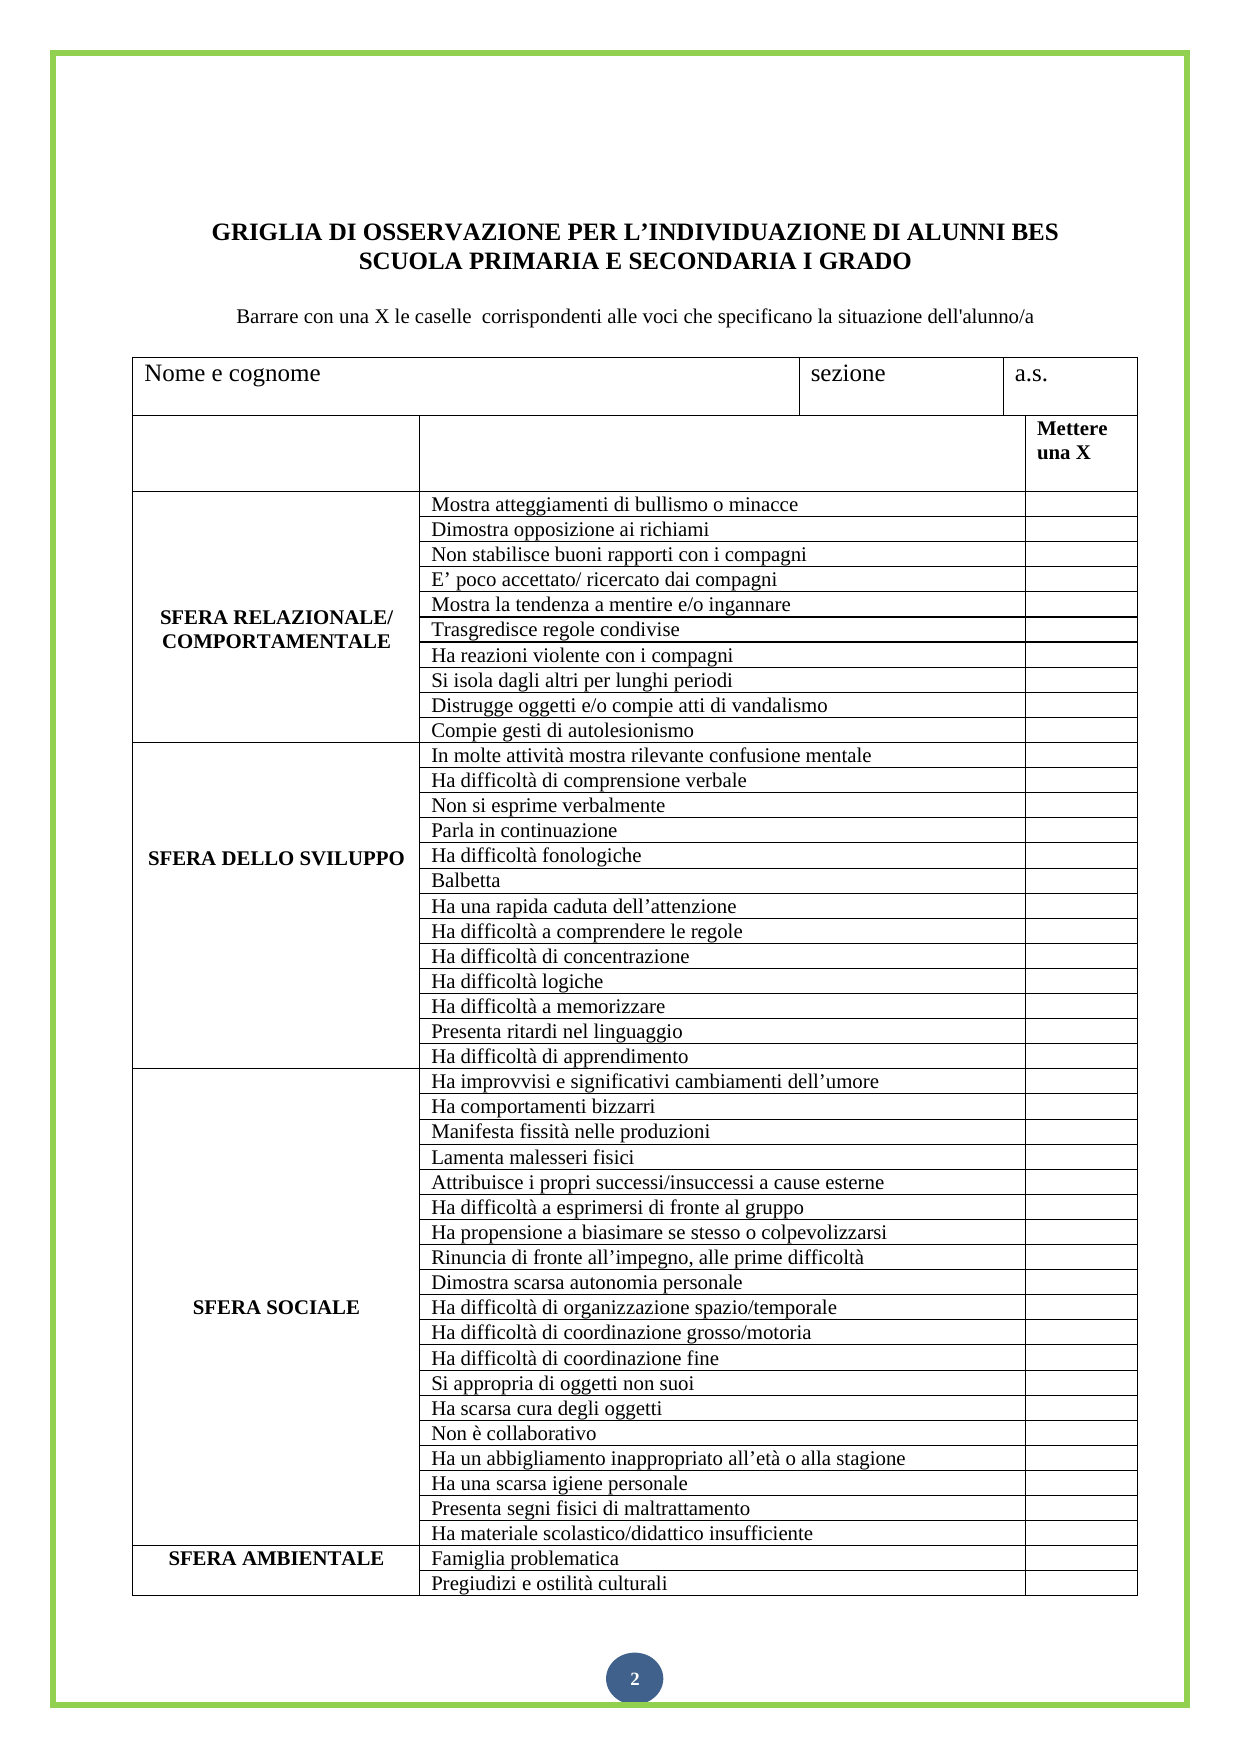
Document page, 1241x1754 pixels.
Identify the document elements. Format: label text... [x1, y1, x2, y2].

table_cell Ha un abbigliamento inappropriato all’età o alla stagione [420, 1446, 1025, 1470]
table_cell [1026, 1044, 1137, 1068]
table_cell [1026, 618, 1137, 641]
table_cell SFERA SOCIALE [133, 1069, 419, 1545]
table_cell [1026, 843, 1137, 867]
table_cell [1026, 1471, 1137, 1495]
table_cell [1026, 643, 1137, 667]
table_cell Ha materiale scolastico/didattico insufficiente [420, 1521, 1025, 1545]
table_cell [1026, 1521, 1137, 1545]
table_cell Trasgredisce regole condivise [420, 618, 1025, 641]
table_cell Mostra atteggiamenti di bullismo o minacce [420, 492, 1025, 516]
table_cell [1026, 894, 1137, 918]
table_cell [1026, 869, 1137, 892]
table_cell [1026, 994, 1137, 1018]
table_cell [1026, 1421, 1137, 1445]
table_cell [1026, 718, 1137, 742]
table_cell [1026, 592, 1137, 616]
table_cell Ha difficoltà di coordinazione fine [420, 1345, 1025, 1369]
table_cell Compie gesti di autolesionismo [420, 718, 1025, 742]
table_cell [133, 416, 419, 491]
table_cell Ha difficoltà logiche [420, 969, 1025, 993]
table_cell [1026, 1371, 1137, 1394]
table_cell [1026, 1295, 1137, 1319]
table_cell [1026, 1571, 1137, 1595]
table_cell Non si esprime verbalmente [420, 793, 1025, 817]
table_cell [1026, 768, 1137, 792]
table_cell Presenta ritardi nel linguaggio [420, 1019, 1025, 1043]
table_cell Ha difficoltà a memorizzare [420, 994, 1025, 1018]
table_cell [1026, 567, 1137, 591]
table_cell Attribuisce i propri successi/insuccessi a cause esterne [420, 1170, 1025, 1194]
table_cell Ha difficoltà a comprendere le regole [420, 919, 1025, 943]
table_cell Mostra la tendenza a mentire e/o ingannare [420, 592, 1025, 616]
table_cell [1026, 818, 1137, 842]
table_cell [1026, 517, 1137, 541]
table_cell Dimostra scarsa autonomia personale [420, 1270, 1025, 1294]
table_cell Balbetta [420, 869, 1025, 892]
table_cell [1026, 542, 1137, 566]
table_cell [1026, 1270, 1137, 1294]
table_cell [1026, 1195, 1137, 1219]
table_cell Sfera dello sviluppo [133, 743, 419, 1068]
table_header sezione [800, 358, 1003, 415]
table_cell Lamenta malesseri fisici [420, 1145, 1025, 1169]
table_cell [420, 416, 1025, 491]
table_cell Ha difficoltà di apprendimento [420, 1044, 1025, 1068]
table_cell [1026, 1496, 1137, 1520]
table_cell Ha una rapida caduta dell’attenzione [420, 894, 1025, 918]
table_cell Presenta segni fisici di maltrattamento [420, 1496, 1025, 1520]
table_cell [1026, 492, 1137, 516]
table_cell Ha scarsa cura degli oggetti [420, 1396, 1025, 1420]
table_cell SFERA AMBIENTALE [133, 1546, 419, 1595]
table_cell Famiglia problematica [420, 1546, 1025, 1570]
table_cell [1026, 919, 1137, 943]
table_cell [1026, 1019, 1137, 1043]
table_cell [1026, 1120, 1137, 1143]
table_cell [1026, 793, 1137, 817]
table_header a.s. [1004, 358, 1137, 415]
table_cell [1026, 1094, 1137, 1118]
table_cell Si isola dagli altri per lunghi periodi [420, 668, 1025, 692]
table_cell [1026, 1345, 1137, 1369]
table_cell Ha difficoltà di coordinazione grosso/motoria [420, 1320, 1025, 1344]
table_cell [1026, 944, 1137, 968]
table_cell Manifesta fissità nelle produzioni [420, 1120, 1025, 1143]
table_cell Pregiudizi e ostilità culturali [420, 1571, 1025, 1595]
table_cell Ha difficoltà di concentrazione [420, 944, 1025, 968]
table_cell [1026, 1546, 1137, 1570]
table_cell [1026, 1320, 1137, 1344]
table_cell Si appropria di oggetti non suoi [420, 1371, 1025, 1394]
table_cell Ha difficoltà a esprimersi di fronte al gruppo [420, 1195, 1025, 1219]
table_cell Sfera relazionale/ comportamentale [133, 492, 419, 742]
table_cell [1026, 1446, 1137, 1470]
table_cell Ha difficoltà di organizzazione spazio/temporale [420, 1295, 1025, 1319]
table_cell Ha improvvisi e significativi cambiamenti dell’umore [420, 1069, 1025, 1093]
table_cell [1026, 1069, 1137, 1093]
table_cell Non è collaborativo [420, 1421, 1025, 1445]
table_cell [1026, 969, 1137, 993]
table_cell Ha difficoltà di comprensione verbale [420, 768, 1025, 792]
table_cell Ha una scarsa igiene personale [420, 1471, 1025, 1495]
table_cell Ha difficoltà fonologiche [420, 843, 1025, 867]
table_cell E’ poco accettato/ ricercato dai compagni [420, 567, 1025, 591]
table_cell Rinuncia di fronte all’impegno, alle prime difficoltà [420, 1245, 1025, 1269]
text GRIGLIA DI OSSERVAZIONE PER L’INDIVIDUAZIONE DI ALUNNI BES [133, 217, 1138, 246]
table_cell Ha propensione a biasimare se stesso o colpevolizzarsi [420, 1220, 1025, 1244]
table_cell [1026, 743, 1137, 767]
table_cell Non stabilisce buoni rapporti con i compagni [420, 542, 1025, 566]
text Barrare con una X le caselle corrispondenti alle voci che specificano la situazione dell'alunno/a [133, 304, 1138, 328]
table_cell [1026, 1245, 1137, 1269]
table_cell [1026, 1145, 1137, 1169]
table_cell Ha reazioni violente con i compagni [420, 643, 1025, 667]
text SCUOLA PRIMARIA E SECONDARIA I GRADO [133, 246, 1138, 275]
table_cell Ha comportamenti bizzarri [420, 1094, 1025, 1118]
table_header Nome e cognome [133, 358, 799, 415]
table_cell Distrugge oggetti e/o compie atti di vandalismo [420, 693, 1025, 717]
table_cell [1026, 1170, 1137, 1194]
table_cell [1026, 1396, 1137, 1420]
table_cell In molte attività mostra rilevante confusione mentale [420, 743, 1025, 767]
table_cell [1026, 693, 1137, 717]
table_cell Dimostra opposizione ai richiami [420, 517, 1025, 541]
table_cell Mettere una X [1026, 416, 1137, 491]
table_cell Parla in continuazione [420, 818, 1025, 842]
table_cell [1026, 668, 1137, 692]
table_cell [1026, 1220, 1137, 1244]
